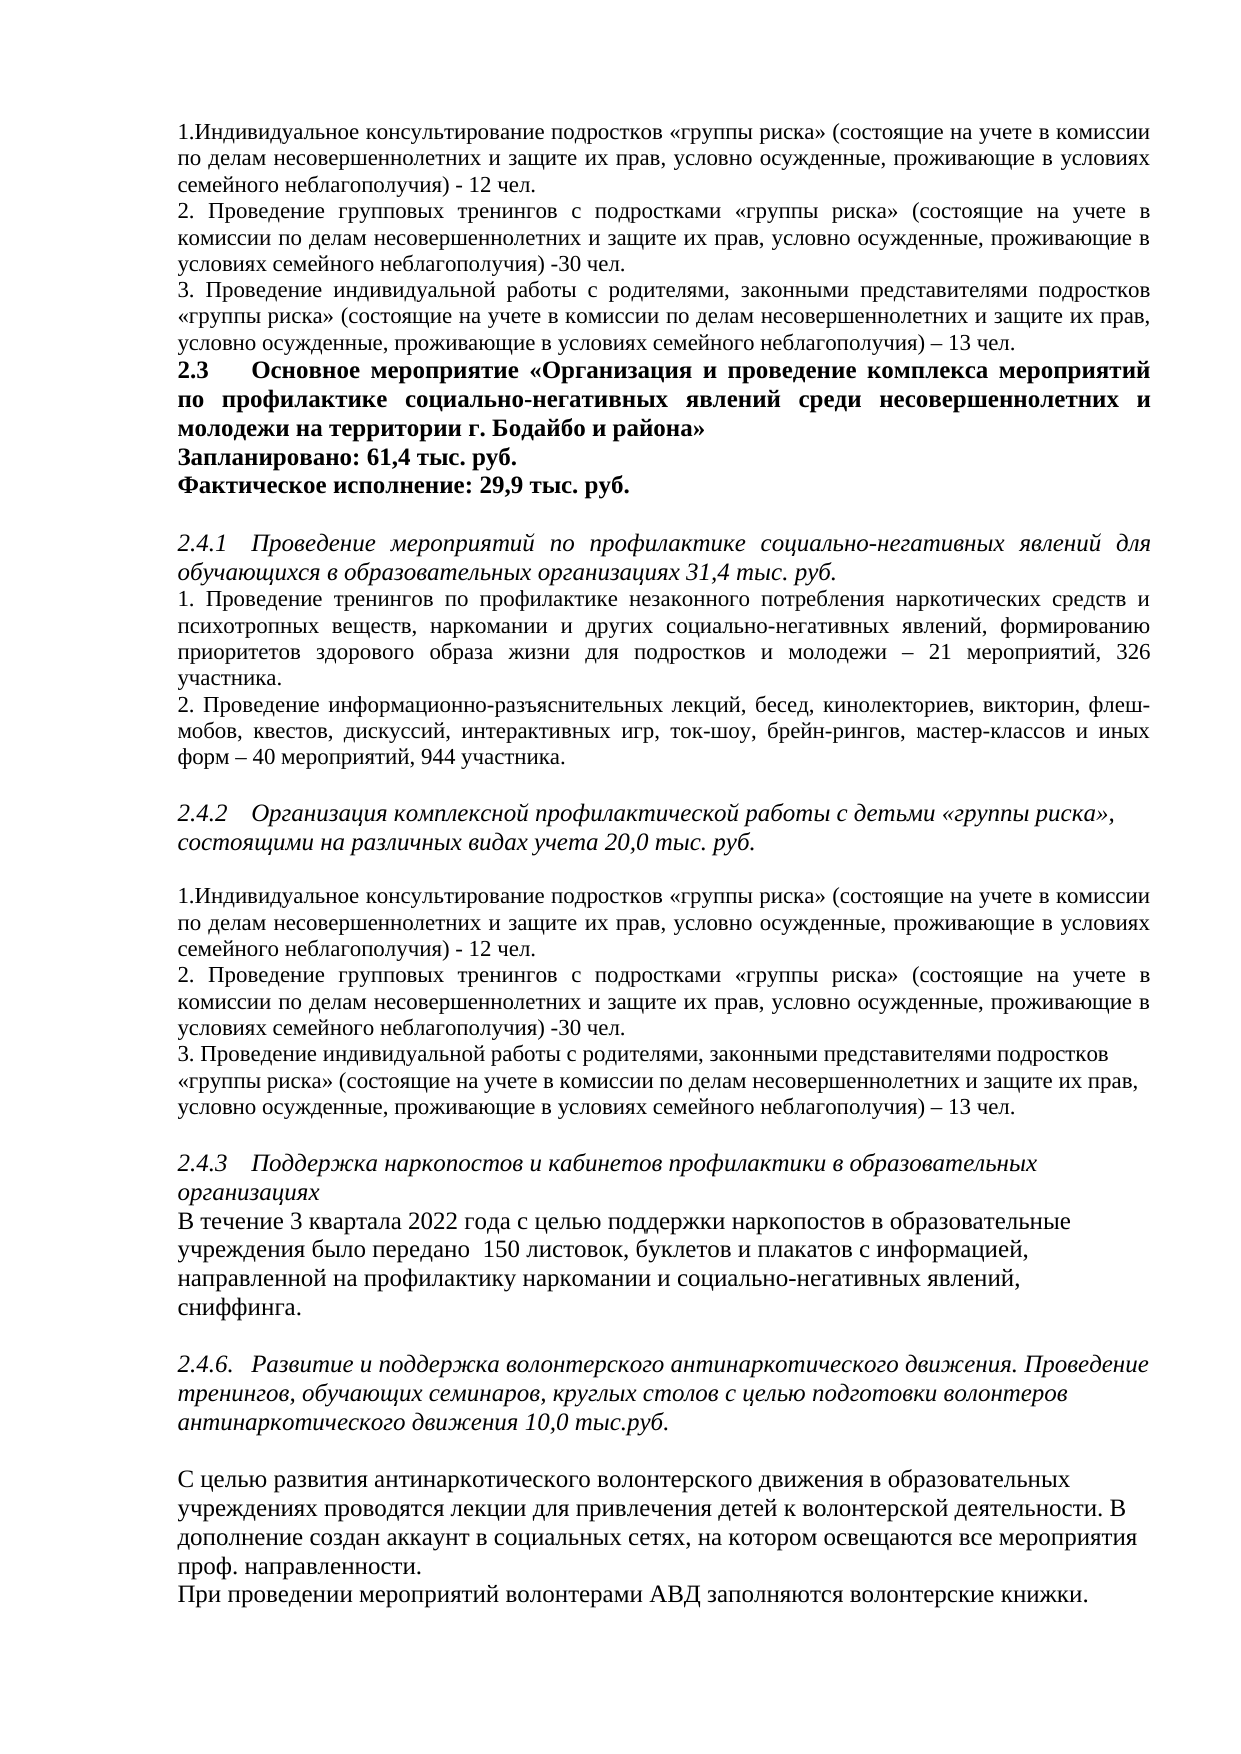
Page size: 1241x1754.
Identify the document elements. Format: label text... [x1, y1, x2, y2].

text 2.3 Основное мероприятие «Организация и проведение комплекса мероприятий по профилактике социально-негативных явлений среди несовершеннолетних и молодежи на территории г. Бодайбо и района» [177, 355, 1152, 442]
text 2.4.1 Проведение мероприятий по профилактике социально-негативных явлений для обучающихся в образовательных организациях 31,4 тыс. руб. [177, 528, 1152, 585]
text 2.4.2 Организация комплексной профилактической работы с детьми «группы риска», состоящими на различных видах учета 20,0 тыс. руб. [177, 798, 1152, 856]
text 2. Проведение информационно-разъяснительных лекций, бесед, кинолекториев, викторин, флеш-мобов, квестов, дискуссий, интерактивных игр, ток-шоу, брейн-рингов, мастер-классов и иных форм – 40 мероприятий, 944 участника. [177, 691, 1152, 770]
text 2.4.6. Развитие и поддержка волонтерского антинаркотического движения. Проведение тренингов, обучающих семинаров, круглых столов с целью подготовки волонтеров антинаркотического движения 10,0 тыс.руб. [177, 1349, 1152, 1436]
text 1.Индивидуальное консультирование подростков «группы риска» (состоящие на учете в комиссии по делам несовершеннолетних и защите их прав, условно осужденные, проживающие в условиях семейного неблагополучия) - 12 чел. [177, 882, 1152, 961]
text При проведении мероприятий волонтерами АВД заполняются волонтерские книжки. [177, 1579, 1152, 1608]
text 2. Проведение групповых тренингов с подростками «группы риска» (состоящие на учете в комиссии по делам несовершеннолетних и защите их прав, условно осужденные, проживающие в условиях семейного неблагополучия) -30 чел. [177, 961, 1152, 1041]
text 3. Проведение индивидуальной работы с родителями, законными представителями подростков «группы риска» (состоящие на учете в комиссии по делам несовершеннолетних и защите их прав, условно осужденные, проживающие в условиях семейного неблагополучия) – 13 чел. [177, 1041, 1152, 1119]
text Запланировано: 61,4 тыс. руб. [177, 442, 1152, 470]
text В течение 3 квартала 2022 года с целью поддержки наркопостов в образовательные учреждения было передано 150 листовок, буклетов и плакатов с информацией, направленной на профилактику наркомании и социально-негативных явлений, сниффинга. [177, 1206, 1152, 1321]
text 1. Проведение тренингов по профилактике незаконного потребления наркотических средств и психотропных веществ, наркомании и других социально-негативных явлений, формированию приоритетов здорового образа жизни для подростков и молодежи – 21 мероприятий, 326 участника. [177, 585, 1152, 691]
text 3. Проведение индивидуальной работы с родителями, законными представителями подростков «группы риска» (состоящие на учете в комиссии по делам несовершеннолетних и защите их прав, условно осужденные, проживающие в условиях семейного неблагополучия) – 13 чел. [177, 276, 1152, 355]
text С целью развития антинаркотического волонтерского движения в образовательных учреждениях проводятся лекции для привлечения детей к волонтерской деятельности. В дополнение создан аккаунт в социальных сетях, на котором освещаются все мероприятия проф. направленности. [177, 1464, 1152, 1579]
text 1.Индивидуальное консультирование подростков «группы риска» (состоящие на учете в комиссии по делам несовершеннолетних и защите их прав, условно осужденные, проживающие в условиях семейного неблагополучия) - 12 чел. [177, 118, 1152, 197]
text 2.4.3 Поддержка наркопостов и кабинетов профилактики в образовательных организациях [177, 1148, 1152, 1206]
text Фактическое исполнение: 29,9 тыс. руб. [177, 470, 1152, 499]
text 2. Проведение групповых тренингов с подростками «группы риска» (состоящие на учете в комиссии по делам несовершеннолетних и защите их прав, условно осужденные, проживающие в условиях семейного неблагополучия) -30 чел. [177, 197, 1152, 276]
